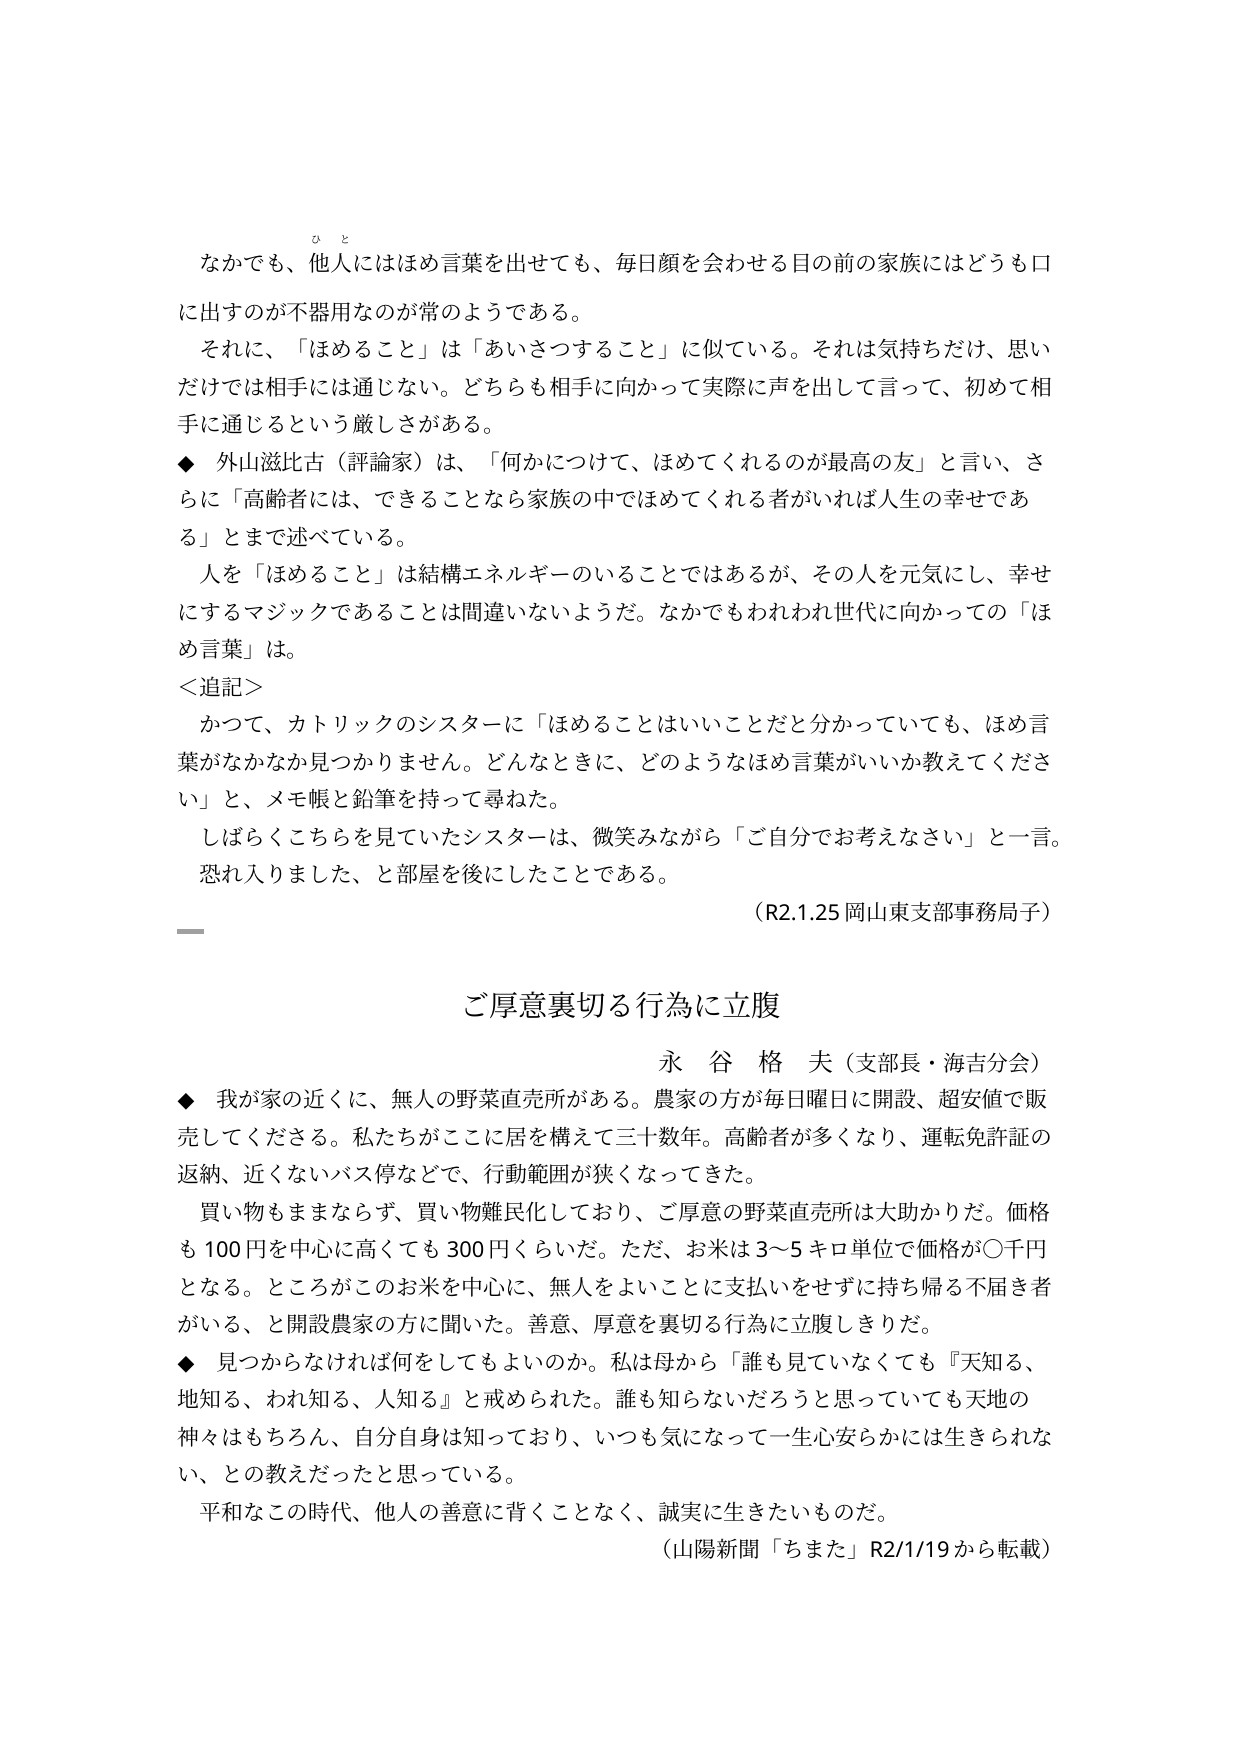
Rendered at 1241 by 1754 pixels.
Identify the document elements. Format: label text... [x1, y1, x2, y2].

text それに、「ほめること」は「あいさつすること」に似ている。それは気持ちだけ、思いだけでは相手には通じない。どちらも相手に向かって実際に声を出して言って、初めて相手に通じるという厳しさがある。 [177, 329, 1063, 442]
text 恐れ入りました、と部屋を後にしたことである。 [177, 854, 1063, 892]
text ◆ 我が家の近くに、無人の野菜直売所がある。農家の方が毎日曜日に開設、超安値で販売してくださる。私たちがここに居を構えて三十数年。高齢者が多くなり、運転免許証の返納、近くないバス停などで、行動範囲が狭くなってきた。 [177, 1079, 1063, 1192]
text ◆ 外山滋比古（評論家）は、「何かにつけて、ほめてくれるのが最高の友」と言い、さらに「高齢者には、できることなら家族の中でほめてくれる者がいれば人生の幸せである」とまで述べている。 [177, 442, 1063, 554]
text 買い物もままならず、買い物難民化しており、ご厚意の野菜直売所は大助かりだ。価格も100円を中心に高くても300円くらいだ。ただ、お米は3～5キロ単位で価格が○千円となる。ところがこのお米を中心に、無人をよいことに支払いをせずに持ち帰る不届き者がいる、と開設農家の方に聞いた。善意、厚意を裏切る行為に立腹しきりだ。 [177, 1192, 1063, 1342]
text なかでも、にはほめ言葉を出せても、毎日顔を会わせる目の前の家族にはどうも口に出すのが不器用なのが常のようである。 [177, 217, 1063, 329]
text （山陽新聞「ちまた」R2/1/19から転載） [177, 1529, 1063, 1567]
text しばらくこちらを見ていたシスターは、微笑みながら「ご自分でお考えなさい」と一言。 [177, 817, 1063, 854]
text 永 谷 格 夫（支部長・海吉分会） [177, 1042, 1063, 1079]
text ＜追記＞ [177, 667, 1063, 704]
text ◆ 見つからなければ何をしてもよいのか。私は母から「誰も見ていなくても『天知る、地知る、われ知る、人知る』と戒められた。誰も知らないだろうと思っていても天地の神々はもちろん、自分自身は知っており、いつも気になって一生心安らかには生きられない、との教えだったと思っている。 [177, 1342, 1063, 1492]
text ご厚意裏切る行為に立腹 [177, 967, 1063, 1042]
text 平和なこの時代、他人の善意に背くことなく、誠実に生きたいものだ。 [177, 1492, 1063, 1529]
text 人を「ほめること」は結構エネルギーのいることではあるが、その人を元気にし、幸せにするマジックであることは間違いないようだ。なかでもわれわれ世代に向かっての「ほめ言葉」は。 [177, 554, 1063, 667]
text かつて、カトリックのシスターに「ほめることはいいことだと分かっていても、ほめ言葉がなかなか見つかりません。どんなときに、どのようなほめ言葉がいいか教えてください」と、メモ帳と鉛筆を持って尋ねた。 [177, 704, 1063, 817]
text （R2.1.25岡山東支部事務局子） [177, 892, 1063, 929]
